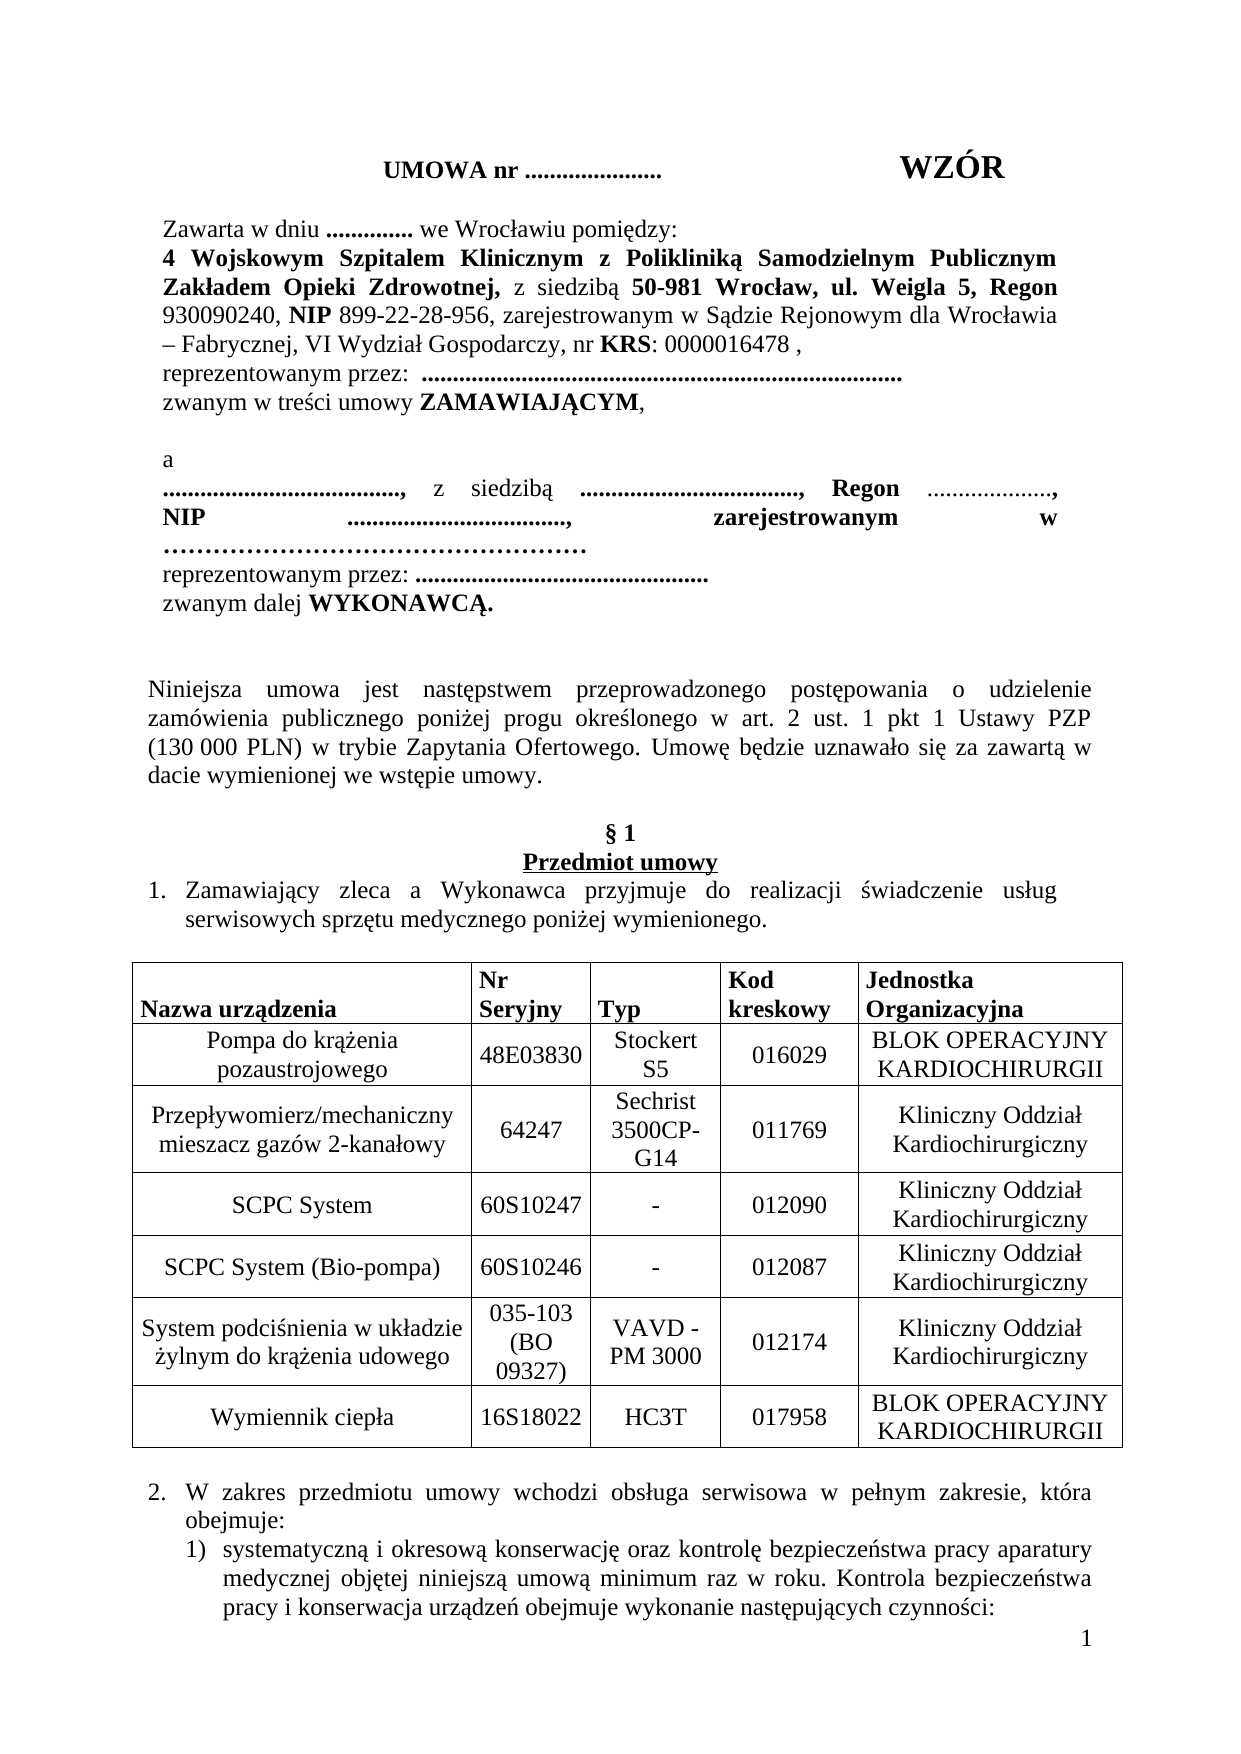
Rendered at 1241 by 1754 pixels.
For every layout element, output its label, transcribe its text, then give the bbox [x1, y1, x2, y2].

table_header Kod kreskowy [721, 963, 858, 1022]
table_cell HC3T [591, 1386, 720, 1447]
table_cell VAVD - PM 3000 [591, 1298, 720, 1384]
text zwanym dalej WYKONAWCĄ. [162, 588, 1058, 617]
table_cell SCPC System (Bio-pompa) [133, 1236, 471, 1297]
text reprezentowanym przez: ............................................... [162, 559, 1058, 588]
table_cell SCPC System [133, 1173, 471, 1235]
table_cell 012090 [721, 1173, 858, 1235]
list Zamawiający zleca a Wykonawca przyjmuje do realizacji świadczenie usług serwisowych sprzętu medycznego poniżej wymienionego. [148, 875, 1058, 933]
table_cell 48E03830 [472, 1024, 590, 1085]
list W zakres przedmiotu umowy wchodzi obsługa serwisowa w pełnym zakresie, która obejmuje: [148, 1477, 1093, 1534]
table_cell 60S10246 [472, 1236, 590, 1297]
text a [162, 444, 1058, 473]
text zwanym w treści umowy ZAMAWIAJĄCYM, [162, 387, 1058, 415]
table_cell 035-103 (BO 09327) [472, 1298, 590, 1384]
text reprezentowanym przez: ............................................................................. [162, 358, 1058, 387]
table_header Nr Seryjny [472, 963, 590, 1022]
text § 1 [148, 818, 1093, 847]
table_header Typ [591, 963, 720, 1022]
table_cell 012087 [721, 1236, 858, 1297]
table_header Jednostka Organizacyjna [859, 963, 1122, 1022]
text ......................................, z siedzibą ..................................., Regon ...................., NIP ..................................., zarejestrowanym w …………………………………………… [162, 473, 1058, 559]
table_cell - [591, 1173, 720, 1235]
table_cell Stockert S5 [591, 1024, 720, 1085]
table_cell 011769 [721, 1086, 858, 1172]
table_cell 16S18022 [472, 1386, 590, 1447]
table_cell 60S10247 [472, 1173, 590, 1235]
table_cell System podciśnienia w układzie żylnym do krążenia udowego [133, 1298, 471, 1384]
subtitle UMOWA nr ...................... WZÓR [148, 147, 1093, 185]
text Zawarta w dniu .............. we Wrocławiu pomiędzy: [162, 214, 1058, 243]
table_cell BLOK OPERACYJNY KARDIOCHIRURGII [859, 1024, 1122, 1085]
table_cell Kliniczny Oddział Kardiochirurgiczny [859, 1173, 1122, 1235]
table_cell Kliniczny Oddział Kardiochirurgiczny [859, 1236, 1122, 1297]
table_cell 64247 [472, 1086, 590, 1172]
table_cell 016029 [721, 1024, 858, 1085]
text 4 Wojskowym Szpitalem Klinicznym z Polikliniką Samodzielnym Publicznym Zakładem Opieki Zdrowotnej, z siedzibą 50-981 Wrocław, ul. Weigla 5, Regon 930090240, NIP 899-22-28-956, zarejestrowanym w Sądzie Rejonowym dla Wrocławia – Fabrycznej, VI Wydział Gospodarczy, nr KRS: 0000016478 , [162, 243, 1058, 358]
list systematyczną i okresową konserwację oraz kontrolę bezpieczeństwa pracy aparatury medycznej objętej niniejszą umową minimum raz w roku. Kontrola bezpieczeństwa pracy i konserwacja urządzeń obejmuje wykonanie następujących czynności: [185, 1534, 1093, 1621]
table_cell BLOK OPERACYJNY KARDIOCHIRURGII [859, 1386, 1122, 1447]
table_cell Wymiennik ciepła [133, 1386, 471, 1447]
table_cell - [591, 1236, 720, 1297]
text Przedmiot umowy [148, 847, 1093, 875]
table_cell 012174 [721, 1298, 858, 1384]
table_cell 017958 [721, 1386, 858, 1447]
table_cell Kliniczny Oddział Kardiochirurgiczny [859, 1298, 1122, 1384]
table_header Nazwa urządzenia [133, 963, 471, 1022]
table_cell Kliniczny Oddział Kardiochirurgiczny [859, 1086, 1122, 1172]
table_cell Przepływomierz/mechaniczny mieszacz gazów 2-kanałowy [133, 1086, 471, 1172]
text Niniejsza umowa jest następstwem przeprowadzonego postępowania o udzielenie zamówienia publicznego poniżej progu określonego w art. 2 ust. 1 pkt 1 Ustawy PZP (130 000 PLN) w trybie Zapytania Ofertowego. Umowę będzie uznawało się za zawartą w dacie wymienionej we wstępie umowy. [148, 674, 1093, 789]
table_cell Sechrist 3500CP-G14 [591, 1086, 720, 1172]
table_cell Pompa do krążenia pozaustrojowego [133, 1024, 471, 1085]
